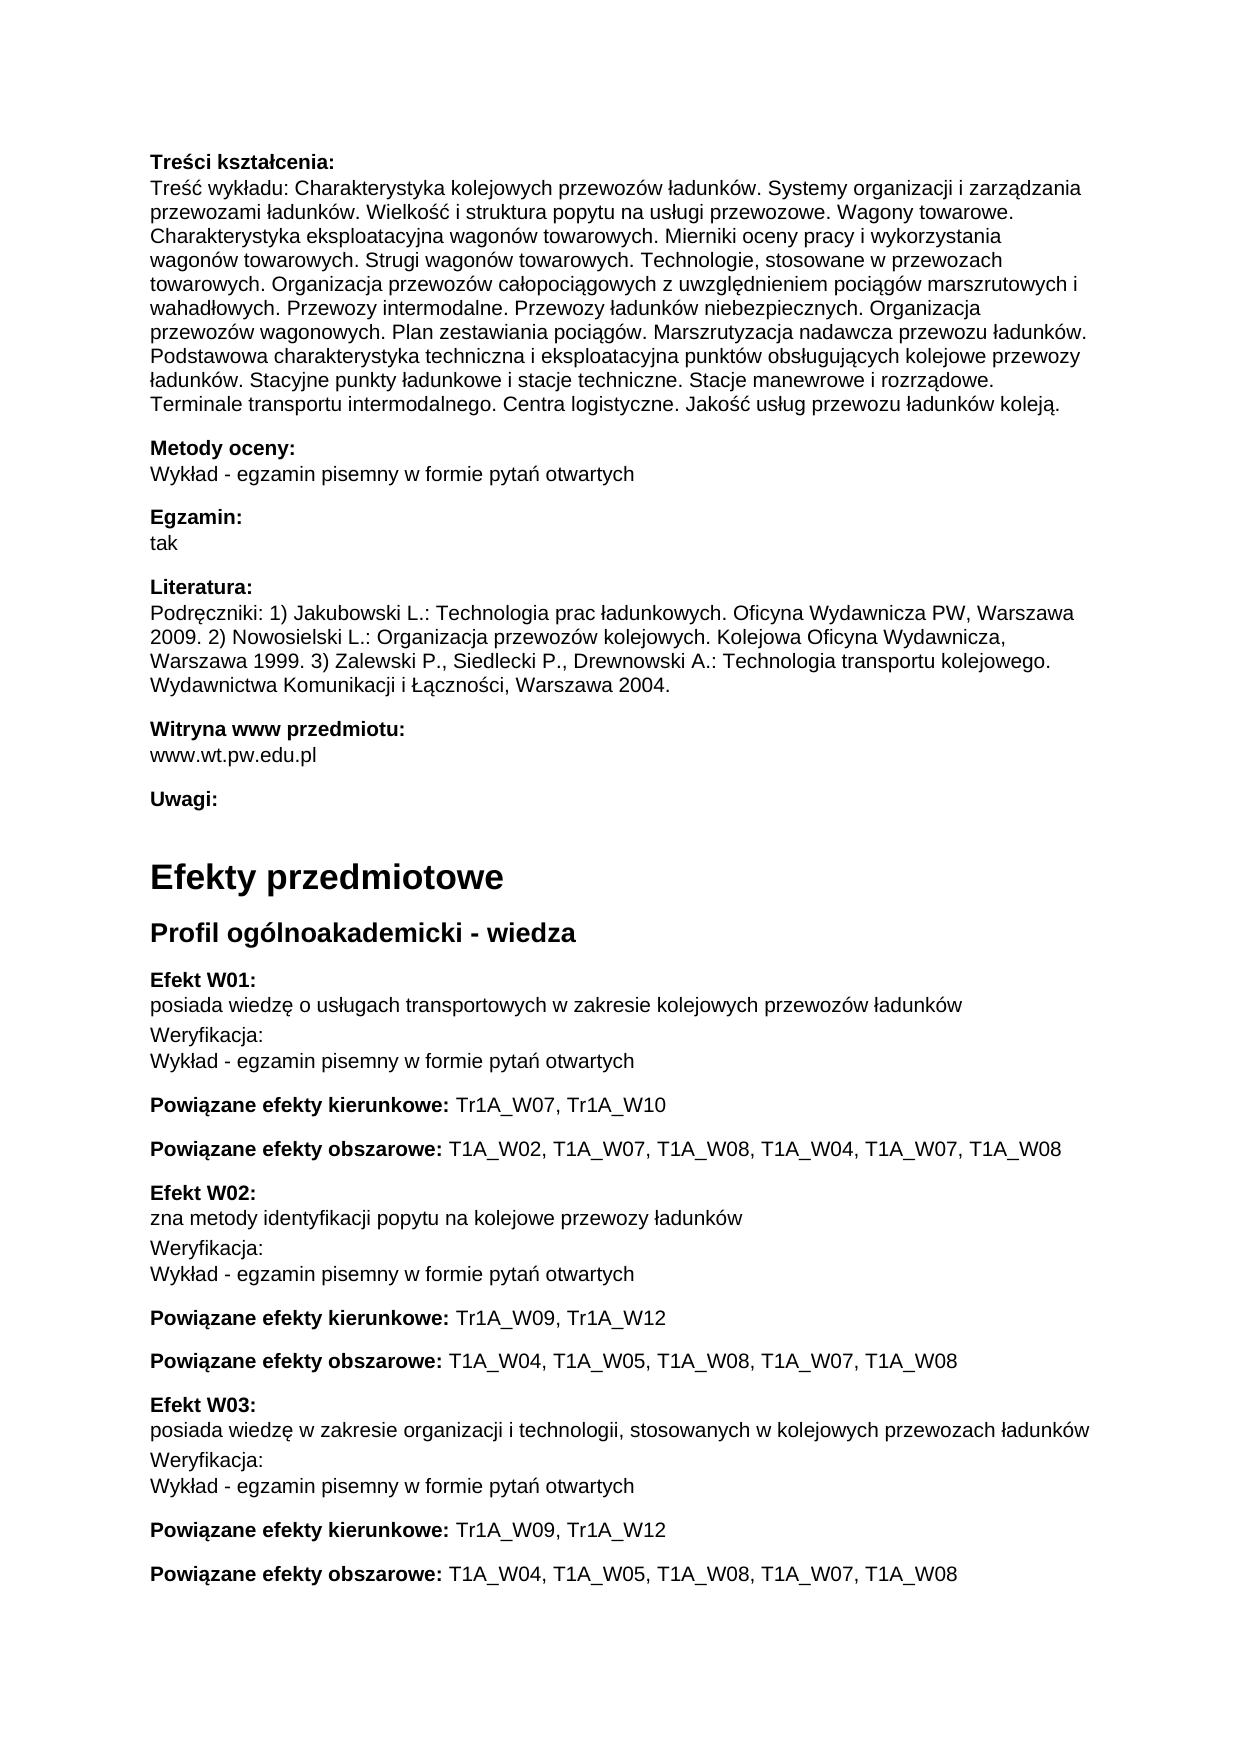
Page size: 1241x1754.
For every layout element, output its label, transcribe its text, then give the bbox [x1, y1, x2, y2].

text Podręczniki: 1) Jakubowski L.: Technologia prac ładunkowych. Oficyna Wydawnicza PW, Warszawa 2009. 2) Nowosielski L.: Organizacja przewozów kolejowych. Kolejowa Oficyna Wydawnicza, Warszawa 1999. 3) Zalewski P., Siedlecki P., Drewnowski A.: Technologia transportu kolejowego. Wydawnictwa Komunikacji i Łączności, Warszawa 2004. [150, 601, 1090, 697]
text Powiązane efekty kierunkowe: Tr1A_W07, Tr1A_W10 [150, 1093, 1090, 1117]
text Powiązane efekty obszarowe: T1A_W04, T1A_W05, T1A_W08, T1A_W07, T1A_W08 [150, 1349, 1090, 1373]
subtitle Efekty przedmiotowe [150, 856, 1090, 897]
text Weryfikacja: [150, 1236, 1090, 1259]
text Treść wykładu: Charakterystyka kolejowych przewozów ładunków. Systemy organizacji i zarządzania przewozami ładunków. Wielkość i struktura popytu na usługi przewozowe. Wagony towarowe. Charakterystyka eksploatacyjna wagonów towarowych. Mierniki oceny pracy i wykorzystania wagonów towarowych. Strugi wagonów towarowych. Technologie, stosowane w przewozach towarowych. Organizacja przewozów całopociągowych z uwzględnieniem pociągów marszrutowych i wahadłowych. Przewozy intermodalne. Przewozy ładunków niebezpiecznych. Organizacja przewozów wagonowych. Plan zestawiania pociągów. Marszrutyzacja nadawcza przewozu ładunków. Podstawowa charakterystyka techniczna i eksploatacyjna punktów obsługujących kolejowe przewozy ładunków. Stacyjne punkty ładunkowe i stacje techniczne. Stacje manewrowe i rozrządowe. Terminale transportu intermodalnego. Centra logistyczne. Jakość usług przewozu ładunków koleją. [150, 176, 1090, 416]
text Literatura: [150, 575, 1090, 599]
text posiada wiedzę o usługach transportowych w zakresie kolejowych przewozów ładunków [150, 993, 1090, 1017]
text Powiązane efekty kierunkowe: Tr1A_W09, Tr1A_W12 [150, 1518, 1090, 1542]
text Metody oceny: [150, 435, 1090, 459]
text tak [150, 531, 1090, 555]
text Powiązane efekty kierunkowe: Tr1A_W09, Tr1A_W12 [150, 1305, 1090, 1329]
text Uwagi: [150, 786, 1090, 810]
text Powiązane efekty obszarowe: T1A_W04, T1A_W05, T1A_W08, T1A_W07, T1A_W08 [150, 1562, 1090, 1586]
text www.wt.pw.edu.pl [150, 743, 1090, 767]
text Efekt W03: [150, 1393, 1090, 1417]
text zna metody identyfikacji popytu na kolejowe przewozy ładunków [150, 1205, 1090, 1229]
text Efekt W01: [150, 968, 1090, 992]
text Treści kształcenia: [150, 150, 1090, 174]
text Powiązane efekty obszarowe: T1A_W02, T1A_W07, T1A_W08, T1A_W04, T1A_W07, T1A_W08 [150, 1137, 1090, 1161]
text Wykład - egzamin pisemny w formie pytań otwartych [150, 1262, 1090, 1286]
text Efekt W02: [150, 1180, 1090, 1204]
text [150, 1474, 1090, 1498]
text Wykład - egzamin pisemny w formie pytań otwartych [150, 461, 1090, 485]
text Wykład - egzamin pisemny w formie pytań otwartych [150, 1049, 1090, 1073]
subtitle Profil ogólnoakademicki - wiedza [150, 917, 1090, 948]
text posiada wiedzę w zakresie organizacji i technologii, stosowanych w kolejowych przewozach ładunków [150, 1418, 1090, 1442]
text Weryfikacja: [150, 1448, 1090, 1472]
text Egzamin: [150, 505, 1090, 529]
text Weryfikacja: [150, 1023, 1090, 1047]
text Witryna www przedmiotu: [150, 717, 1090, 741]
